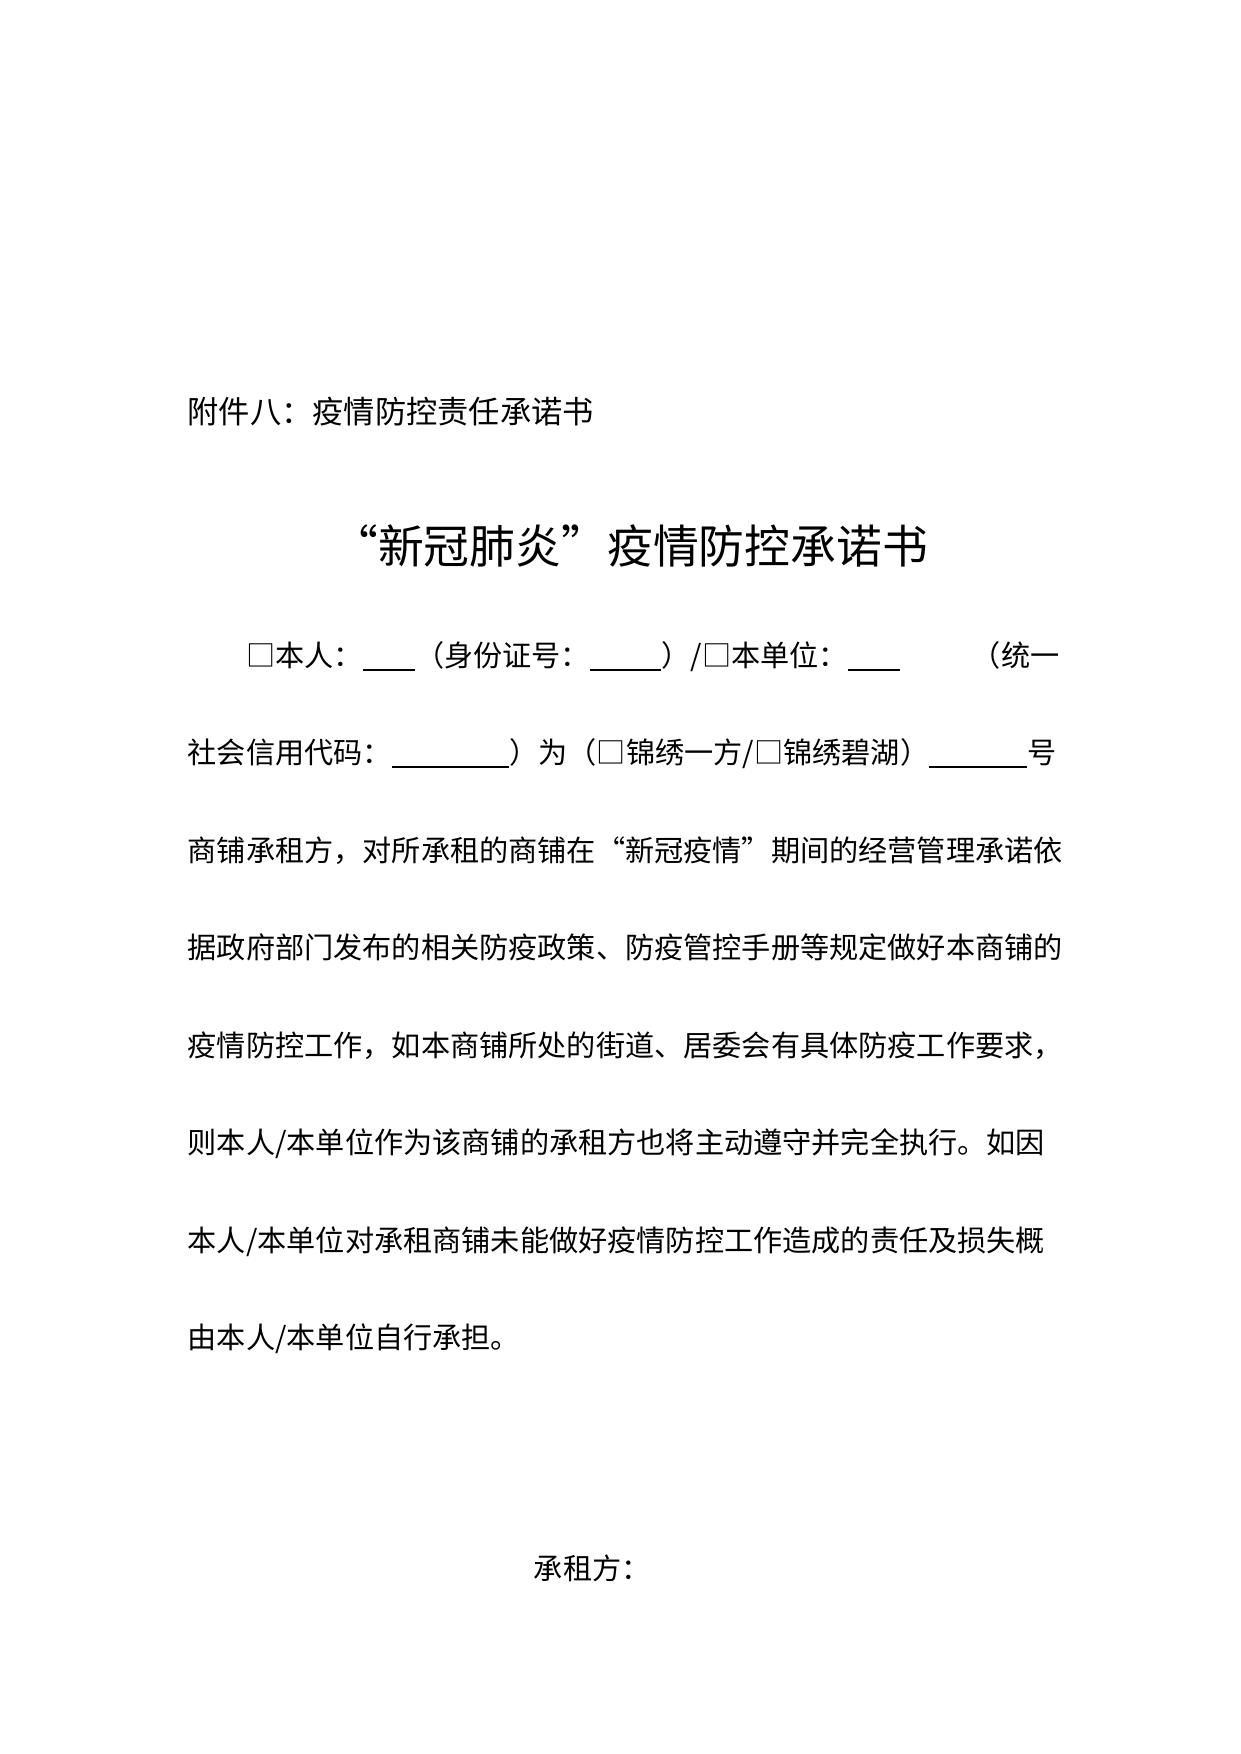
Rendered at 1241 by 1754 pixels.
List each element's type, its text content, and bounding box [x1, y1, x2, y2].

text 承租方： [187, 1534, 1063, 1599]
list 附件八：疫情防控责任承诺书 [187, 378, 1063, 443]
text “新冠肺炎”疫情防控承诺书 [149, 494, 1063, 592]
text □本人： （身份证号： ）/□本单位： （统一社会信用代码： ）为（□锦绣一方/□锦绣碧湖） 号商铺承租方，对所承租的商铺在“新冠疫情”期间的经营管理承诺依据政府部门发布的相关防疫政策、防疫管控手册等规定做好本商铺的疫情防控工作，如本商铺所处的街道、居委会有具体防疫工作要求，则本人/本单位作为该商铺的承租方也将主动遵守并完全执行。如因本人/本单位对承租商铺未能做好疫情防控工作造成的责任及损失概由本人/本单位自行承担。 [187, 621, 1063, 1369]
